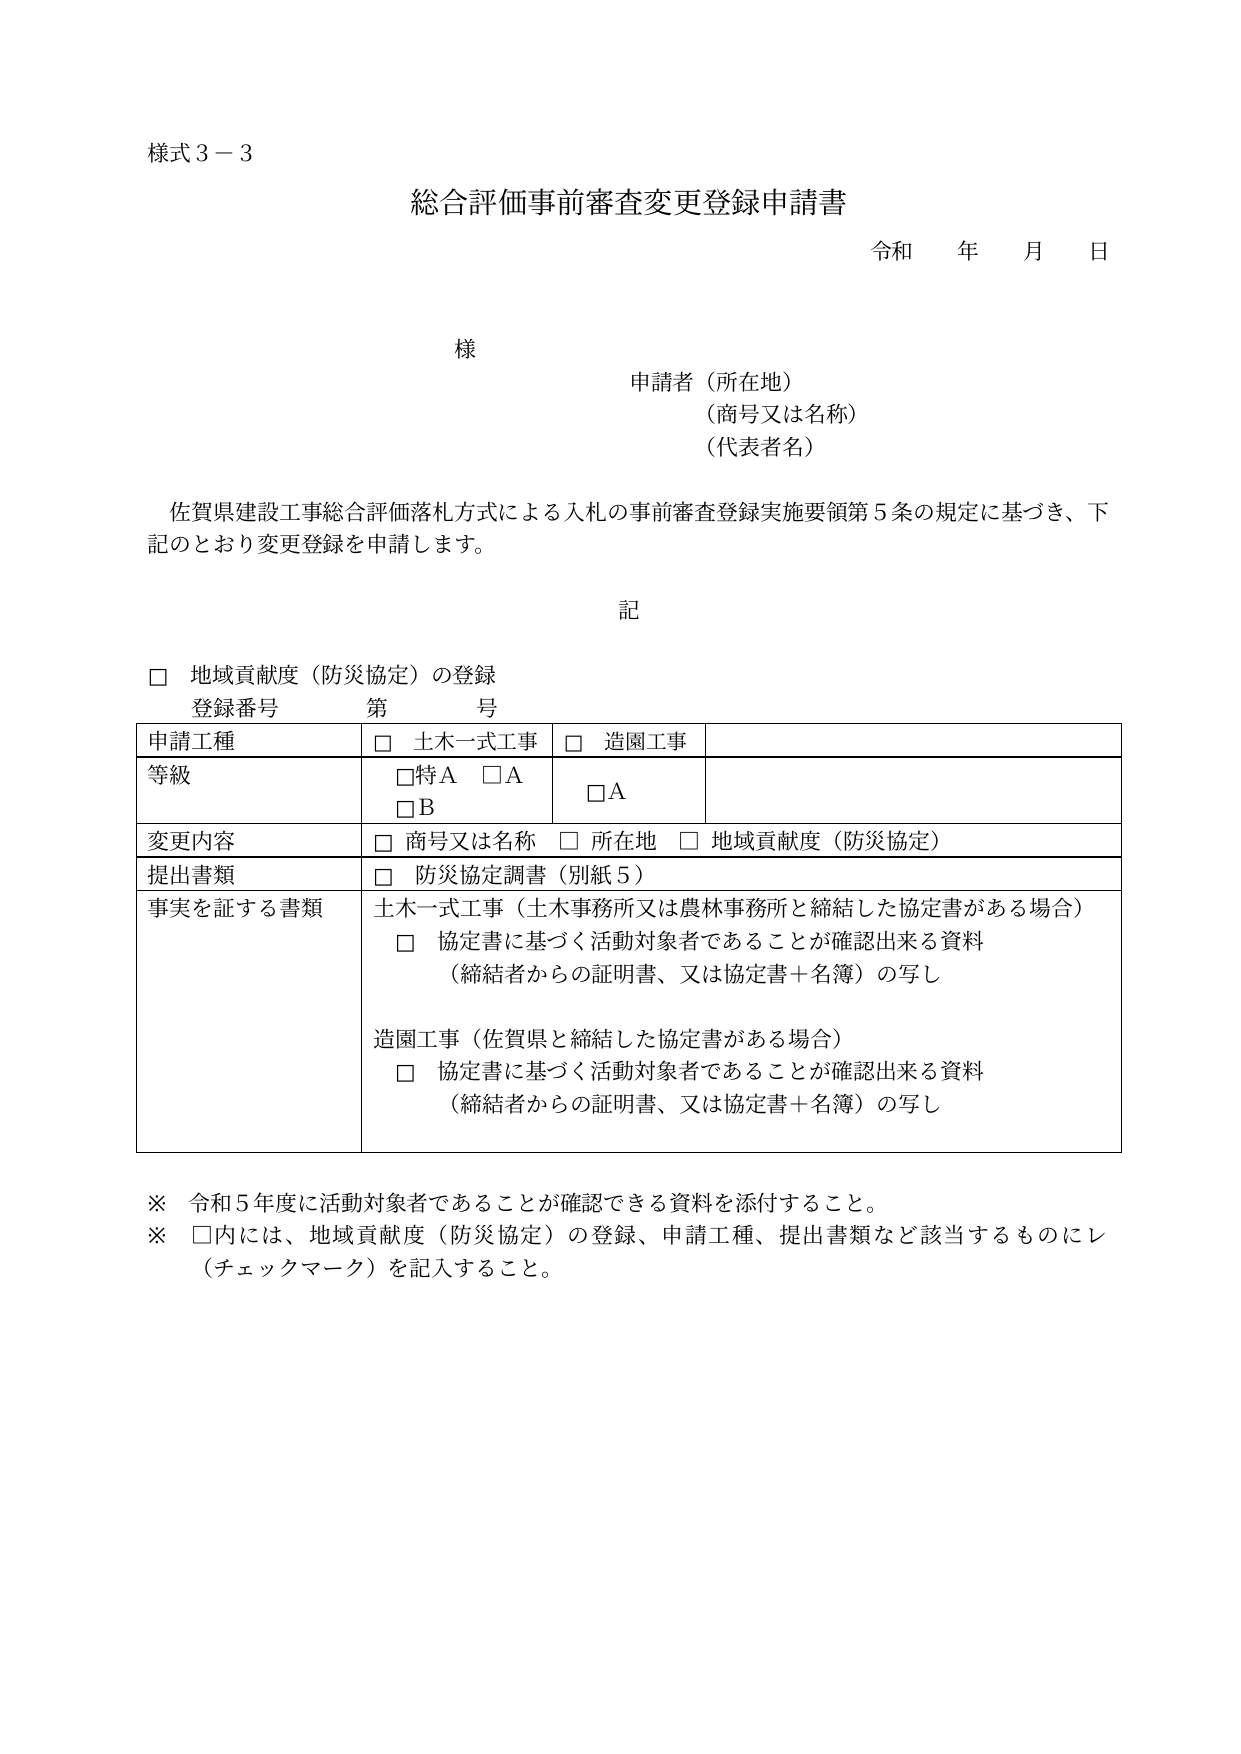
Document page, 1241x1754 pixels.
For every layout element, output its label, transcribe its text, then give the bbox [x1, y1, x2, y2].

table_cell □ 防災協定調書（別紙５） [362, 858, 1121, 890]
text ※ 令和５年度に活動対象者であることが確認できる資料を添付すること。 [148, 1186, 1110, 1218]
table_cell □ 商号又は名称 □ 所在地 □ 地域貢献度（防災協定） [362, 824, 1121, 856]
text （商号又は名称） [169, 397, 1110, 429]
text □ 地域貢献度（防災協定）の登録 [148, 658, 1110, 690]
table_cell 土木一式工事（土木事務所又は農林事務所と締結した協定書がある場合） □ 協定書に基づく活動対象者であることが確認出来る資料 （締結者からの証明書、又は協定書＋名簿）の写し 造園工事（佐賀県と締結した協定書がある場合） □ 協定書に基づく活動対象者であることが確認出来る資料 （締結者からの証明書、又は協定書＋名簿）の写し [362, 891, 1121, 1152]
table_header 申請工種 [137, 724, 361, 756]
table_cell 事実を証する書類 [137, 891, 361, 1152]
table_cell 提出書類 [137, 858, 361, 890]
table_header □ 造園工事 [553, 724, 705, 756]
table_cell 等級 [137, 758, 361, 823]
text 総合評価事前審査変更登録申請書 [148, 168, 1110, 234]
table_cell □Ａ [553, 758, 705, 823]
text （代表者名） [169, 429, 1110, 462]
text 令和 年 月 日 [148, 234, 1110, 266]
table_header □ 土木一式工事 [362, 724, 552, 756]
table_cell 変更内容 [137, 824, 361, 856]
text 佐賀県建設工事総合評価落札方式による入札の事前審査登録実施要領第５条の規定に基づき、下記のとおり変更登録を申請します。 [148, 494, 1110, 560]
text 登録番号 第 号 [148, 690, 1110, 723]
table_cell □特Ａ □Ａ □Ｂ [362, 758, 552, 823]
subtitle 記 [148, 592, 1110, 625]
text 様式３－３ [148, 136, 1110, 168]
text 申請者（所在地） [169, 364, 1110, 397]
table_cell [706, 758, 1121, 823]
text 様 [213, 332, 1110, 364]
text ※ □内には、地域貢献度（防災協定）の登録、申請工種、提出書類など該当するものにレ（チェックマーク）を記入すること。 [148, 1218, 1110, 1283]
table_header [706, 724, 1121, 756]
